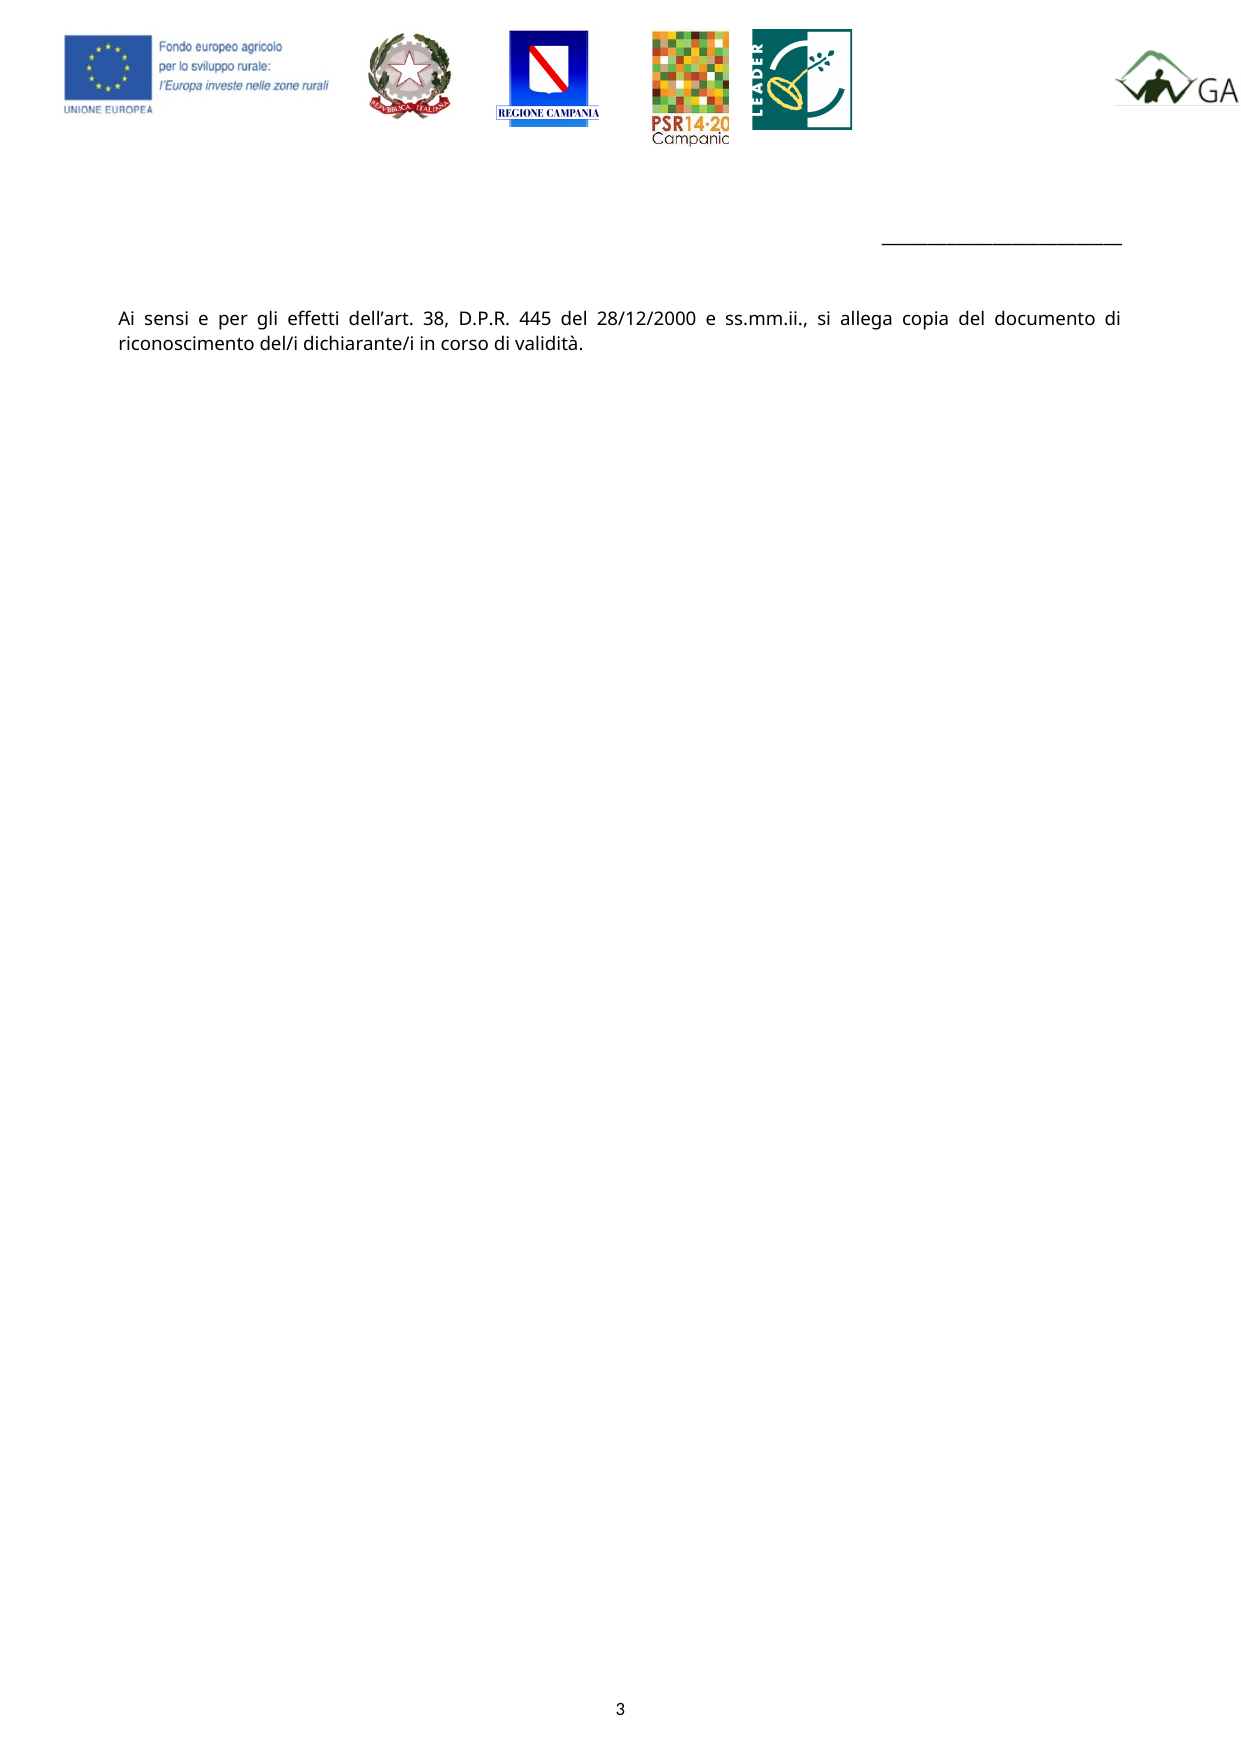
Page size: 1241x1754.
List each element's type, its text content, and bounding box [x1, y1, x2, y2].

picture [62, 29, 333, 122]
picture [495, 29, 599, 127]
picture [650, 29, 729, 145]
list __________________________ [193, 220, 1122, 248]
text Ai sensi e per gli effetti dell’art. 38, D.P.R. 445 del 28/12/2000 e ss.mm.ii., si allega copia del documento di riconoscimento del/i dichiarante/i in corso di validità. [118, 305, 1122, 356]
picture [752, 29, 853, 130]
picture [1113, 48, 1241, 107]
picture [365, 29, 455, 122]
